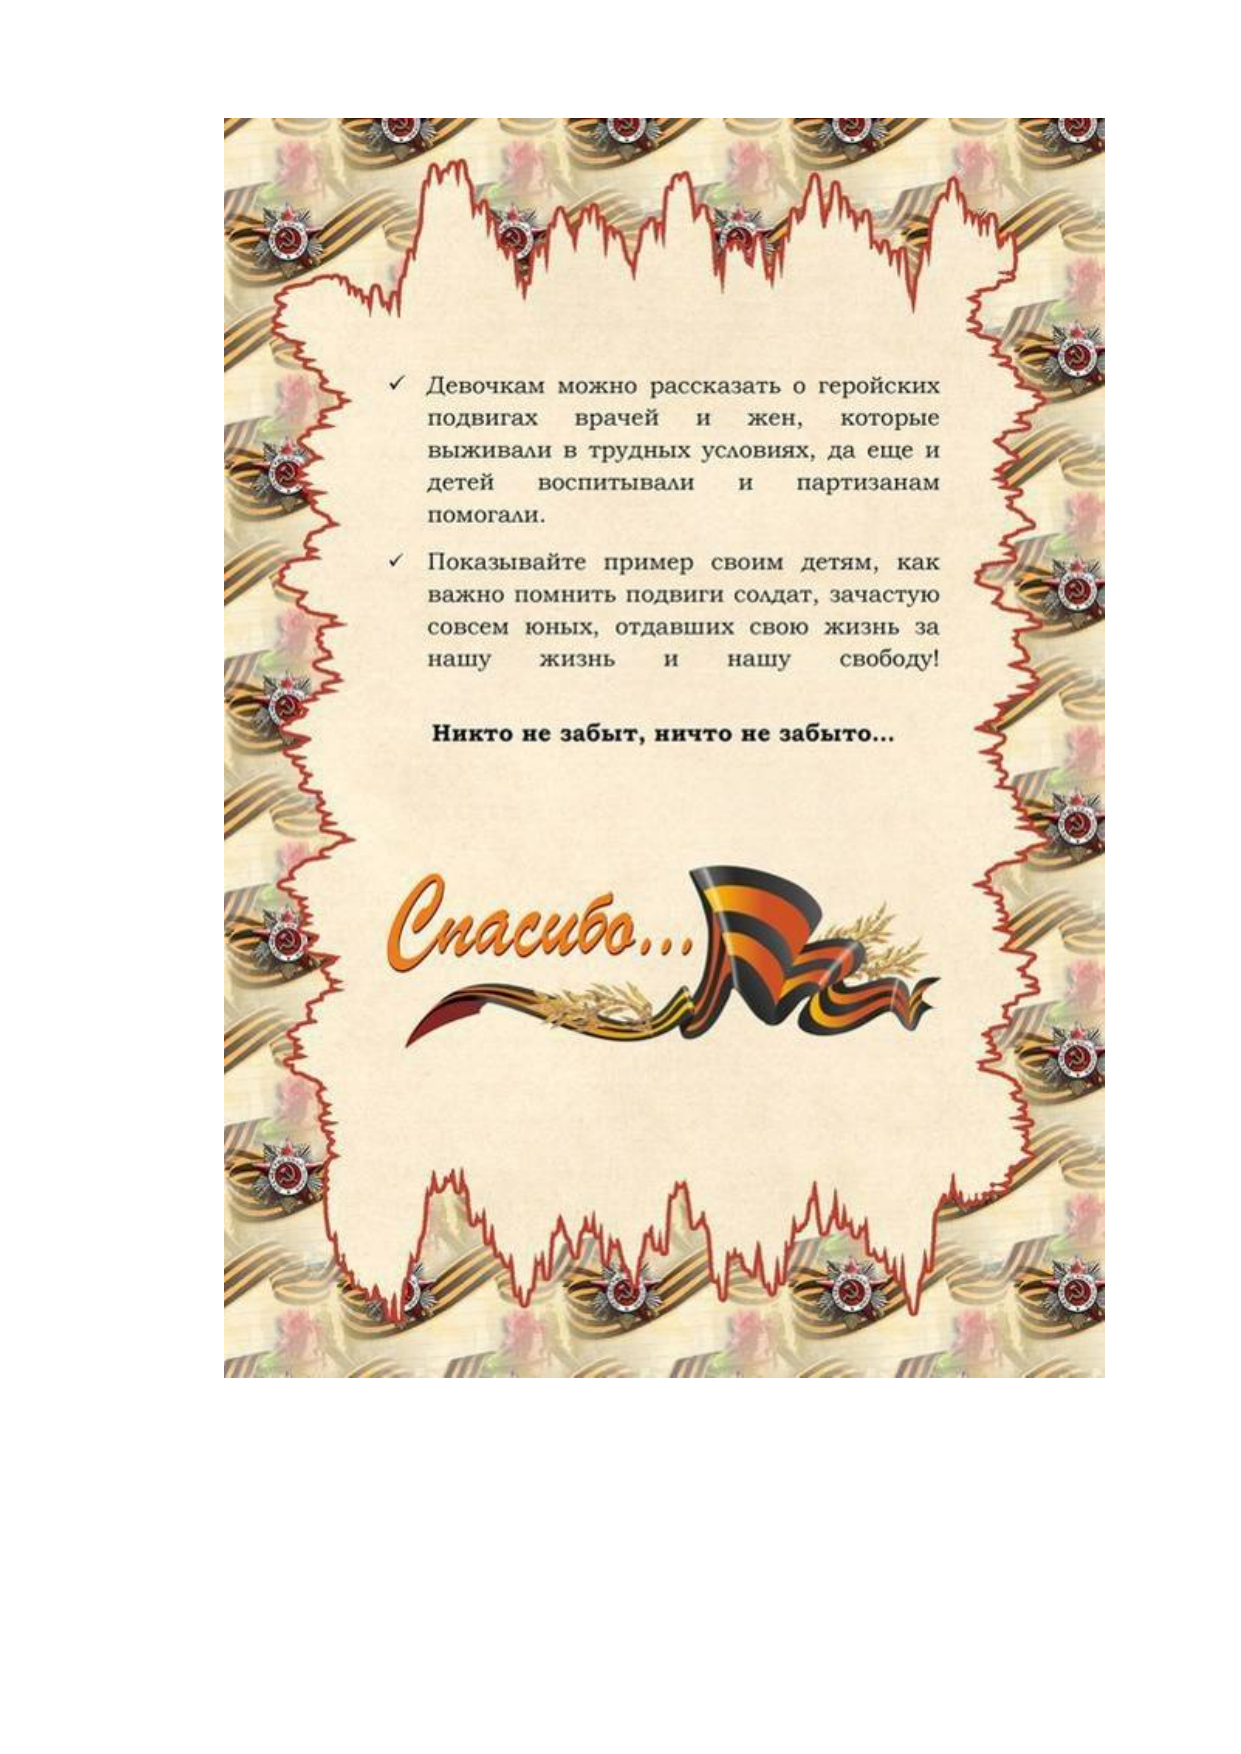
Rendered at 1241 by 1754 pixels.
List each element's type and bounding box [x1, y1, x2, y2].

picture [224, 118, 1105, 1378]
